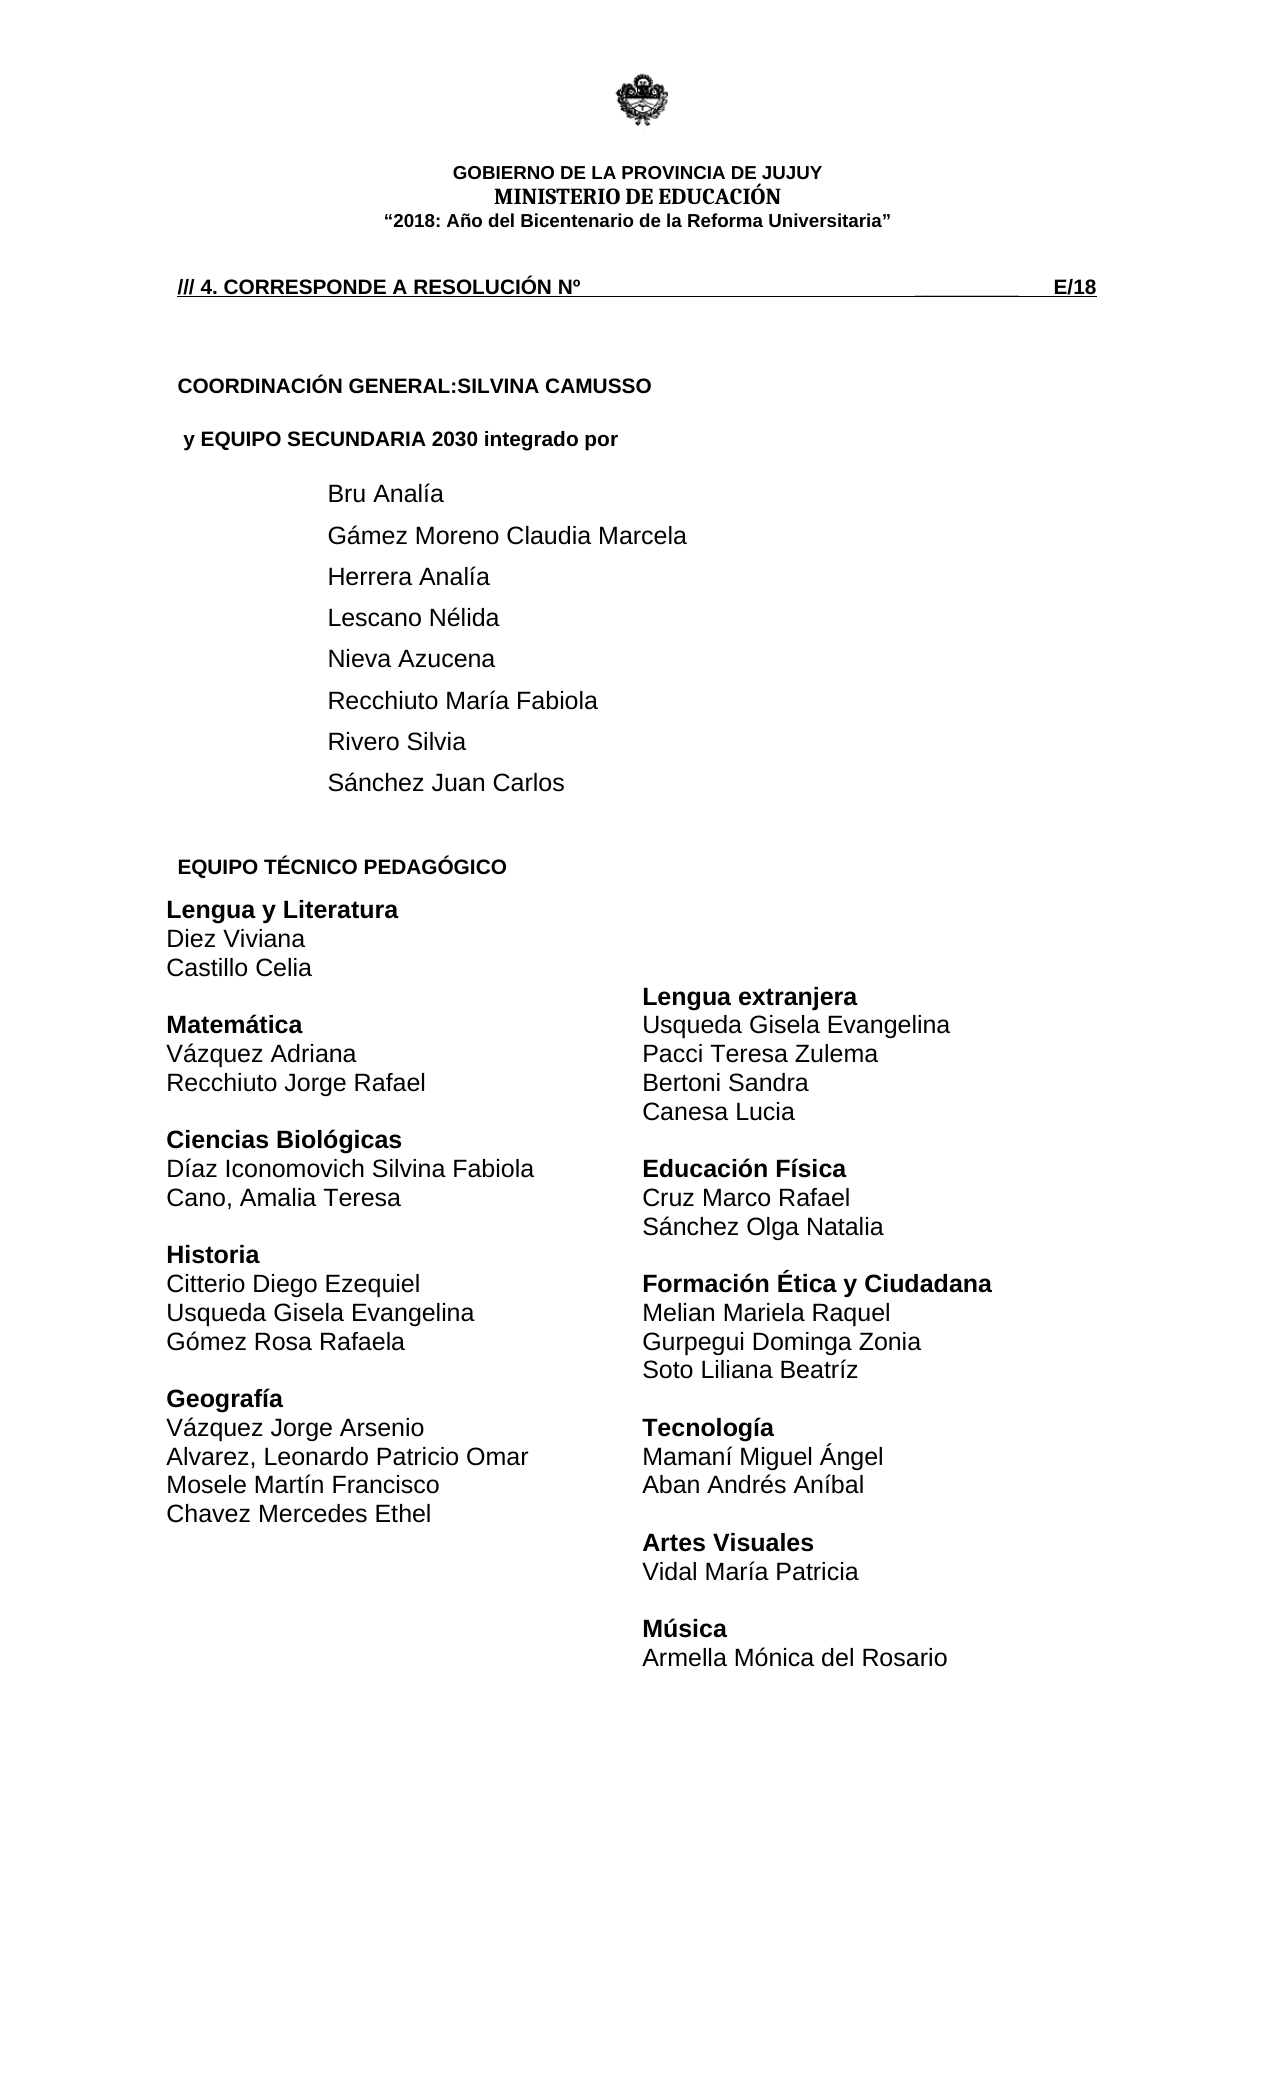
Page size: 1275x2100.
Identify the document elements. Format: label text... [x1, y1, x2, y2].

text Bru Analía [327, 479, 1098, 508]
text COORDINACIÓN GENERAL:SILVINA CAMUSSO [177, 374, 1098, 398]
text Rivero Silvia [327, 727, 1098, 756]
table_header Lengua y Literatura Diez Viviana Castillo Celia Matemática Vázquez Adriana Recchiuto Jorge Rafael Ciencias Biológicas Díaz Iconomovich Silvina Fabiola Cano, Amalia Teresa Historia Citterio Diego Ezequiel Usqueda Gisela Evangelina Gómez Rosa Rafaela Geografía Vázquez Jorge Arsenio Alvarez, Leonardo Patricio Omar Mosele Martín Francisco Chavez Mercedes Ethel [155, 895, 597, 1700]
text EQUIPO TÉCNICO PEDAGÓGICO [177, 855, 1098, 879]
text Herrera Analía [327, 562, 1098, 591]
text Recchiuto María Fabiola [327, 686, 1098, 714]
text y EQUIPO SECUNDARIA 2030 integrado por [177, 427, 1098, 451]
table_header Lengua extranjera Usqueda Gisela Evangelina Pacci Teresa Zulema Bertoni Sandra Canesa Lucia Educación Física Cruz Marco Rafael Sánchez Olga Natalia Formación Ética y Ciudadana Melian Mariela Raquel Gurpegui Dominga Zonia Soto Liliana Beatríz Tecnología Mamaní Miguel Ángel Aban Andrés Aníbal Artes Visuales Vidal María Patricia Música Armella Mónica del Rosario [597, 895, 1040, 1700]
text Sánchez Juan Carlos [327, 768, 1098, 797]
text Lescano Nélida [327, 603, 1098, 632]
text Gámez Moreno Claudia Marcela [327, 521, 1098, 549]
text /// 4. CORRESPONDE A RESOLUCIÓN Nº _________ E/18 [177, 275, 1098, 299]
text Nieva Azucena [327, 644, 1098, 673]
